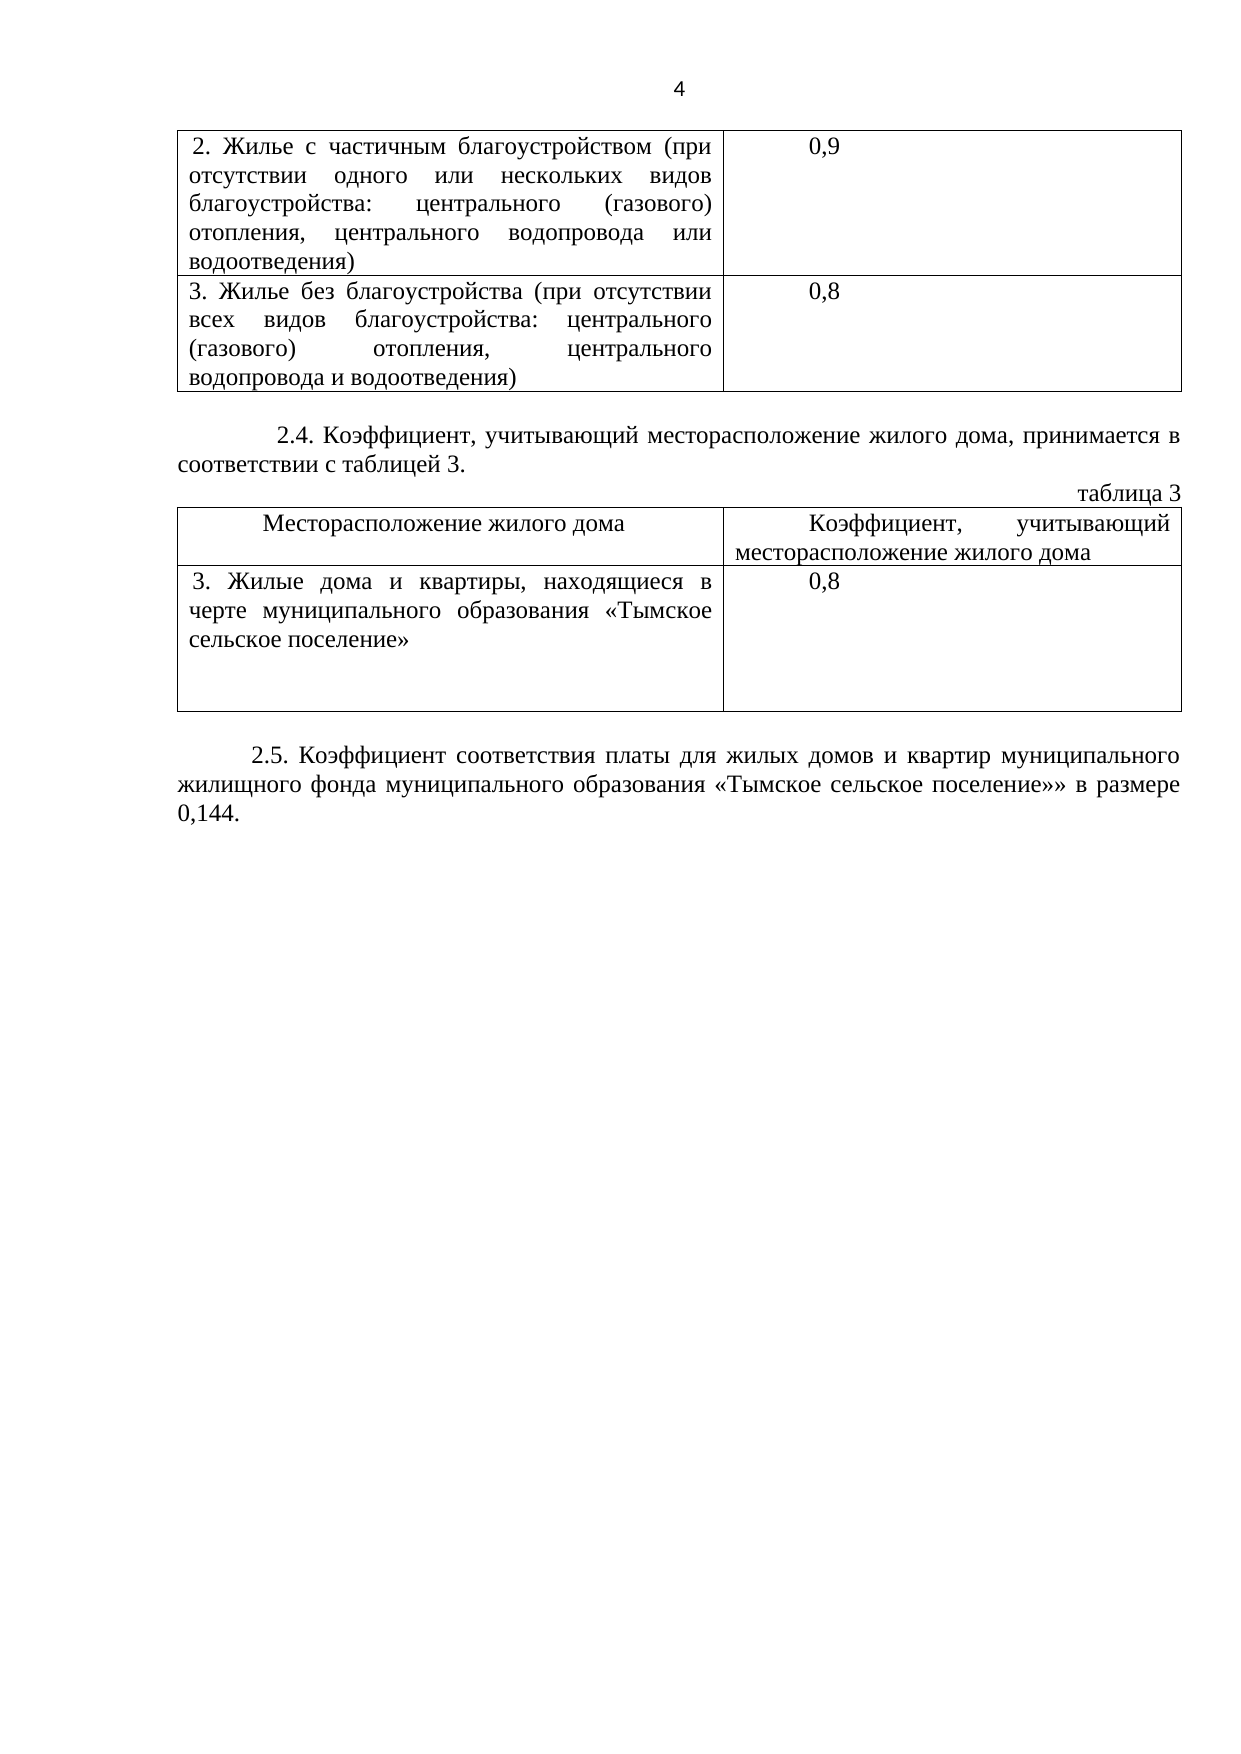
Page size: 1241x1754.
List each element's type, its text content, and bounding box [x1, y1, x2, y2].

text 2.5. Коэффициент соответствия платы для жилых домов и квартир муниципального жилищного фонда муниципального образования «Тымское сельское поселение»» в размере 0,144. [177, 741, 1181, 827]
table_header Месторасположение жилого дома [178, 508, 723, 565]
table_cell 0,9 [724, 131, 1181, 275]
table_cell 3. Жилье без благоустройства (при отсутствии всех видов благоустройства: центрального (газового) отопления, центрального водопровода и водоотведения) [178, 276, 723, 391]
table_cell 2. Жилье с частичным благоустройством (при отсутствии одного или нескольких видов благоустройства: центрального (газового) отопления, центрального водопровода или водоотведения) [178, 131, 723, 275]
text 2.4. Коэффициент, учитывающий месторасположение жилого дома, принимается в соответствии с таблицей 3. [177, 421, 1181, 478]
table_cell 0,8 [724, 276, 1181, 391]
table_cell 0,8 [724, 566, 1181, 711]
text таблица 3 [222, 478, 1181, 507]
table_header Коэффициент, учитывающий месторасположение жилого дома [724, 508, 1181, 565]
table_cell 3. Жилые дома и квартиры, находящиеся в черте муниципального образования «Тымское сельское поселение» [178, 566, 723, 711]
